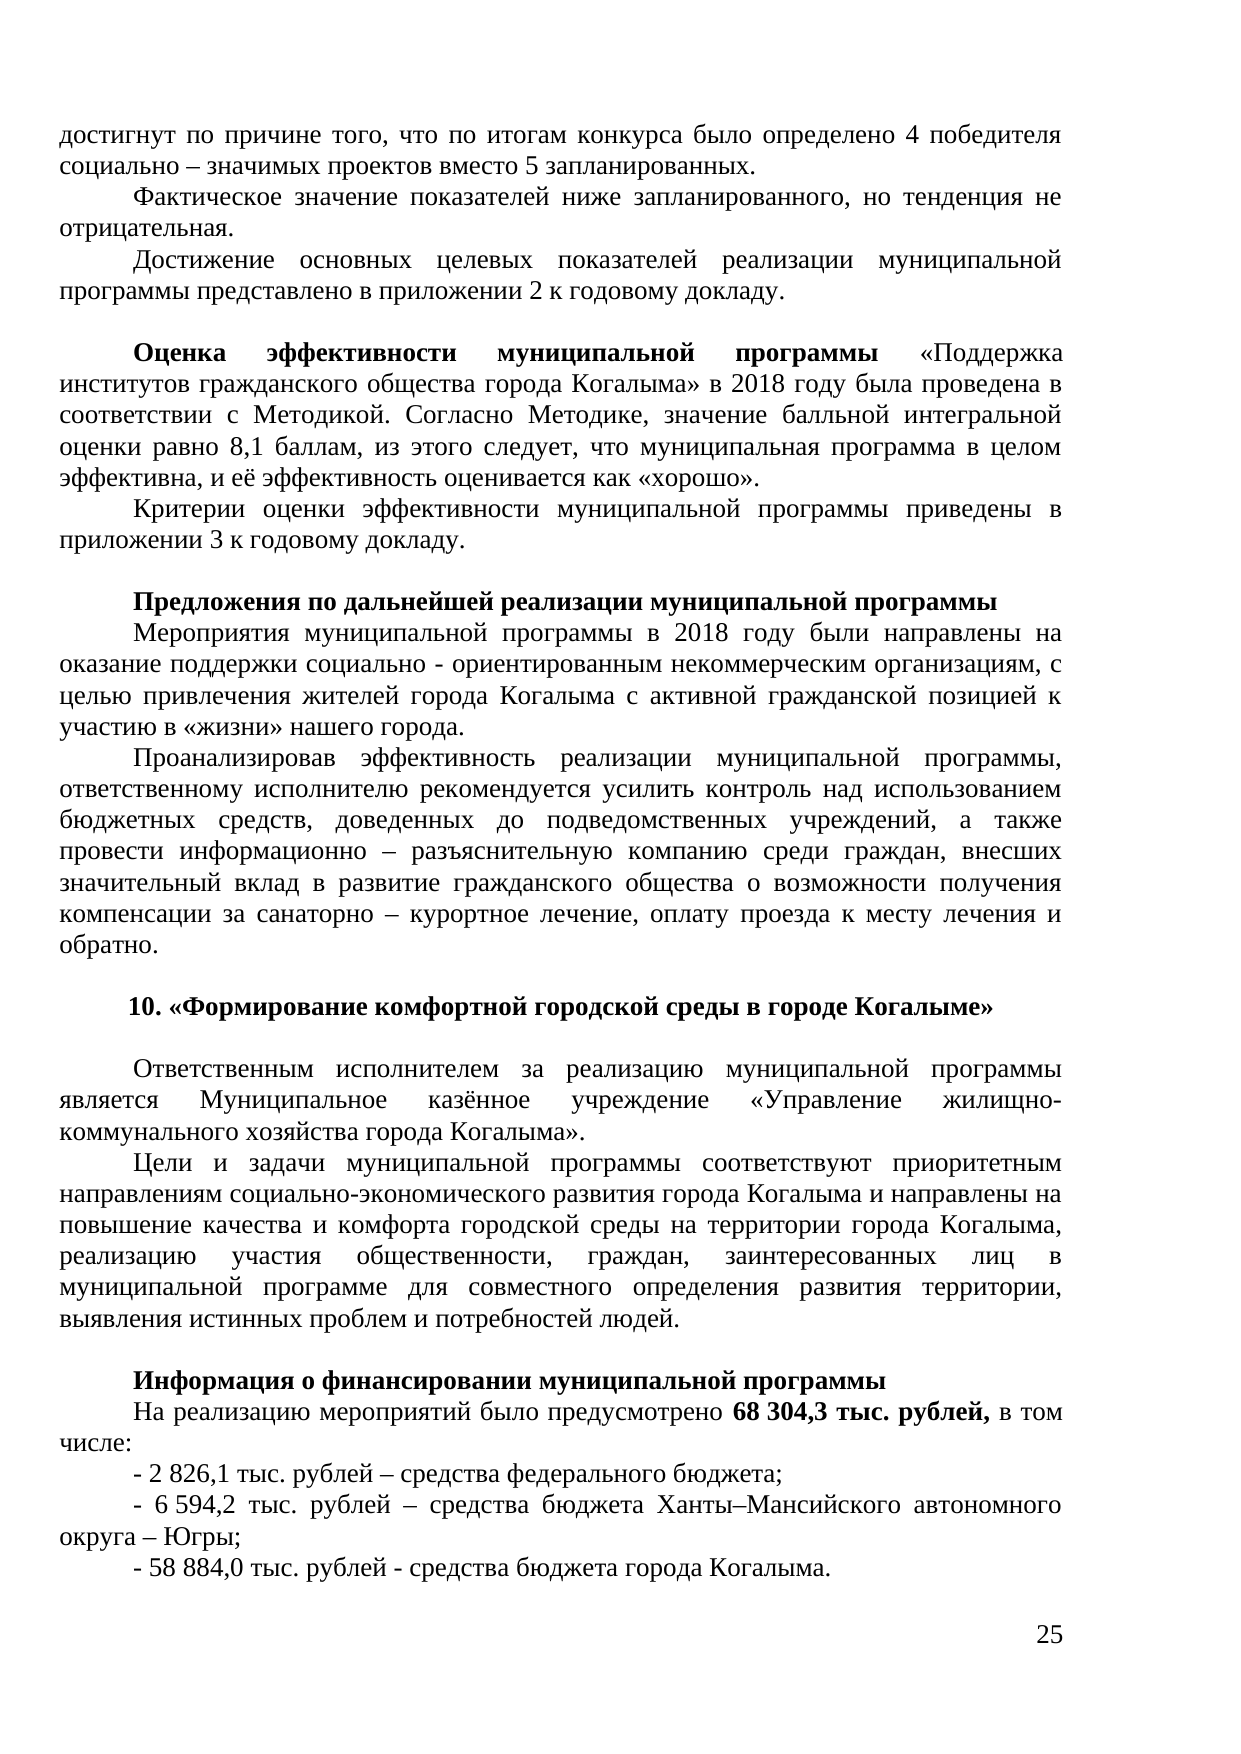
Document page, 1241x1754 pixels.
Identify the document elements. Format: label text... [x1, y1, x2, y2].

text Предложения по дальнейшей реализации муниципальной программы [59, 585, 1063, 616]
text Цели и задачи муниципальной программы соответствуют приоритетным направлениям социально-экономического развития города Когалыма и направлены на повышение качества и комфорта городской среды на территории города Когалыма, реализацию участия общественности, граждан, заинтересованных лиц в муниципальной программе для совместного определения развития территории, выявления истинных проблем и потребностей людей. [59, 1146, 1063, 1333]
text Ответственным исполнителем за реализацию муниципальной программы является Муниципальное казённое учреждение «Управление жилищно-коммунального хозяйства города Когалыма». [59, 1052, 1063, 1146]
text Мероприятия муниципальной программы в 2018 году были направлены на оказание поддержки социально - ориентированным некоммерческим организациям, с целью привлечения жителей города Когалыма с активной гражданской позицией к участию в «жизни» нашего города. [59, 616, 1063, 741]
text Оценка эффективности муниципальной программы «Поддержка институтов гражданского общества города Когалыма» в 2018 году была проведена в соответствии с Методикой. Согласно Методике, значение балльной интегральной оценки равно 8,1 баллам, из этого следует, что муниципальная программа в целом эффективна, и её эффективность оценивается как «хорошо». [59, 336, 1063, 492]
subtitle 10. «Формирование комфортной городской среды в городе Когалыме» [59, 990, 1063, 1021]
text Информация о финансировании муниципальной программы [59, 1364, 1063, 1395]
text - 6 594,2 тыс. рублей – средства бюджета Ханты–Мансийского автономного округа – Югры; [59, 1488, 1063, 1551]
text Проанализировав эффективность реализации муниципальной программы, ответственному исполнителю рекомендуется усилить контроль над использованием бюджетных средств, доведенных до подведомственных учреждений, а также провести информационно – разъяснительную компанию среди граждан, внесших значительный вклад в развитие гражданского общества о возможности получения компенсации за санаторно – курортное лечение, оплату проезда к месту лечения и обратно. [59, 741, 1063, 959]
text - 2 826,1 тыс. рублей – средства федерального бюджета; [59, 1457, 1063, 1488]
text Фактическое значение показателей ниже запланированного, но тенденция не отрицательная. [59, 180, 1063, 243]
text - 58 884,0 тыс. рублей - средства бюджета города Когалыма. [59, 1551, 1063, 1582]
text Достижение основных целевых показателей реализации муниципальной программы представлено в приложении 2 к годовому докладу. [59, 243, 1063, 305]
text Критерии оценки эффективности муниципальной программы приведены в приложении 3 к годовому докладу. [59, 492, 1063, 554]
text На реализацию мероприятий было предусмотрено 68 304,3 тыс. рублей, в том числе: [59, 1395, 1063, 1457]
